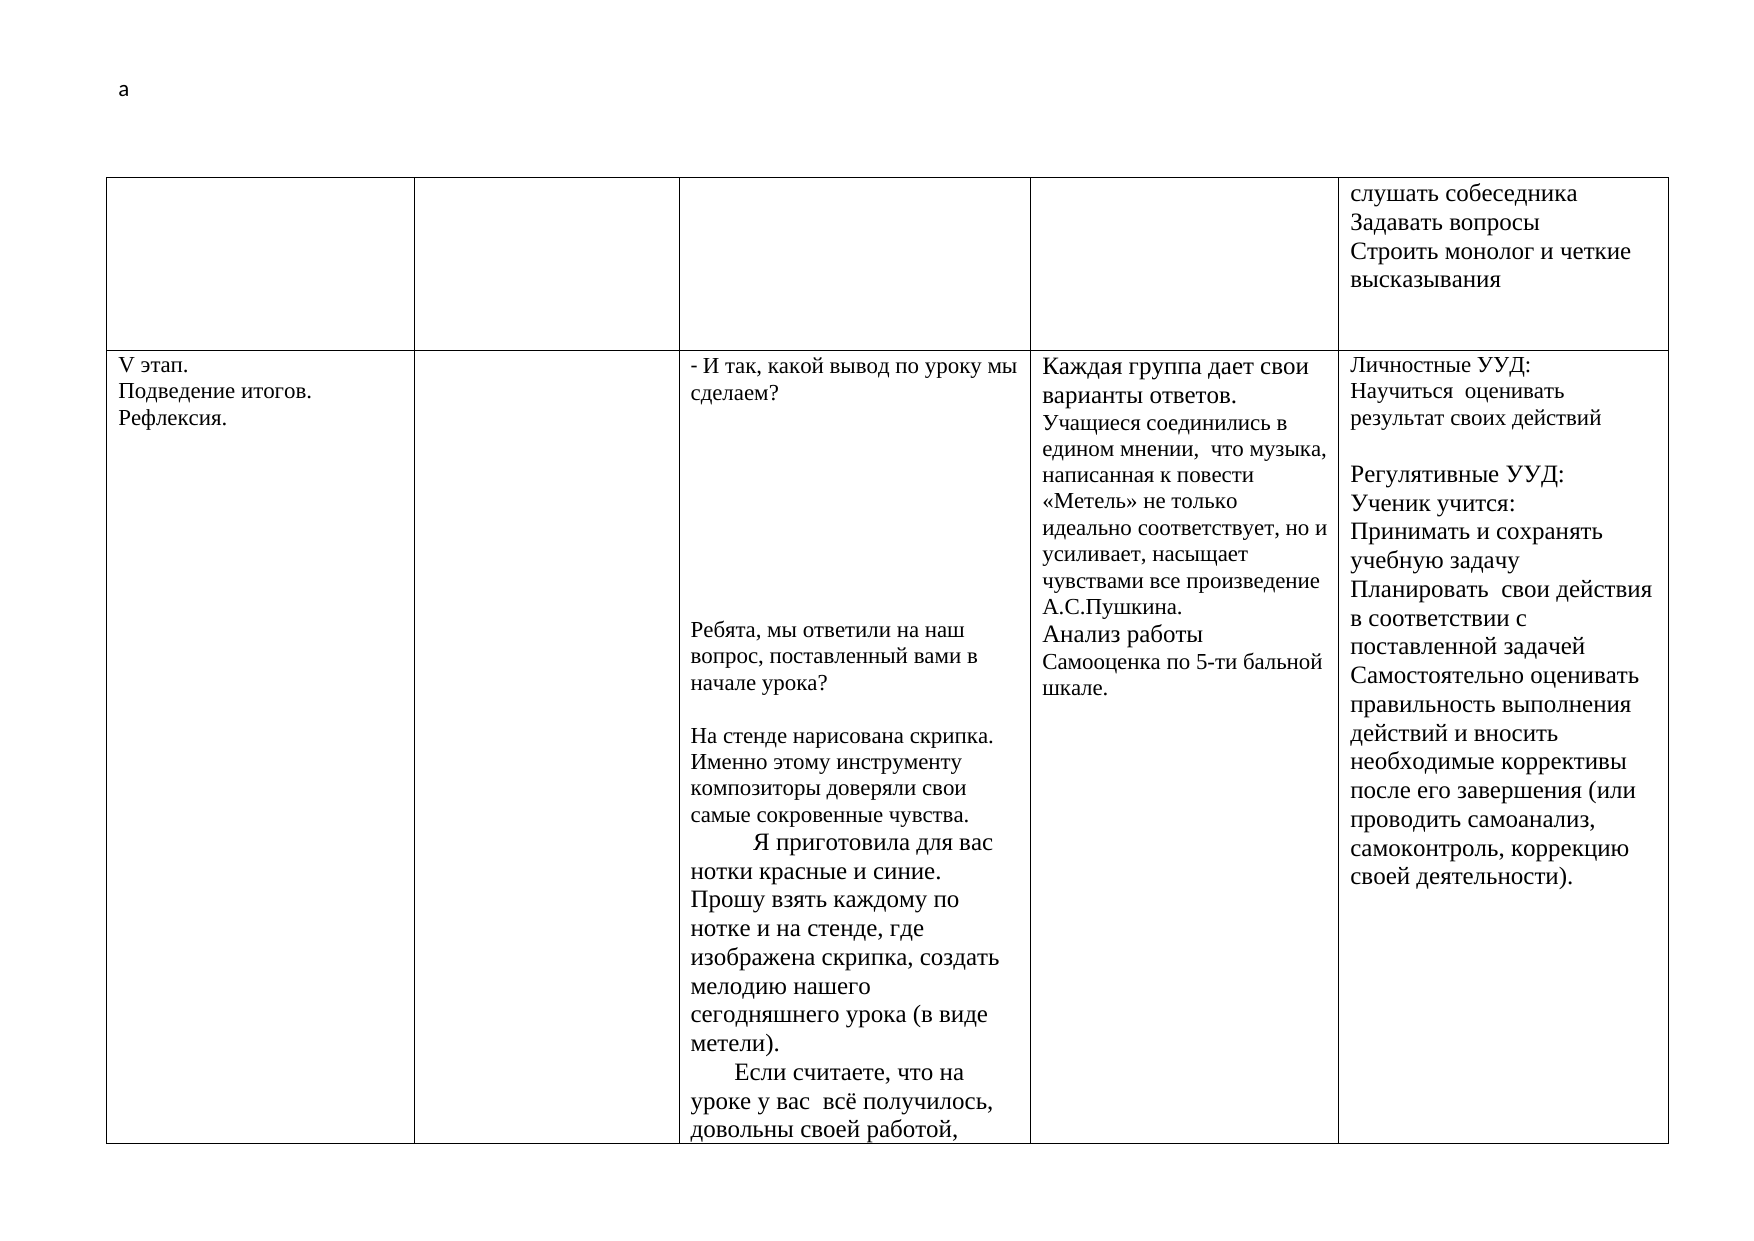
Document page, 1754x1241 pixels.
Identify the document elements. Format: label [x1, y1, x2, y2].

table_cell [680, 351, 1030, 1143]
table_cell [1339, 178, 1668, 350]
table_cell [1031, 178, 1338, 350]
table_cell [107, 178, 414, 350]
table_cell [680, 178, 1030, 350]
table_cell [107, 351, 414, 1143]
table_cell [415, 351, 679, 1143]
table_cell [1339, 351, 1668, 1143]
table_cell [1031, 351, 1338, 1143]
table_cell [415, 178, 679, 350]
